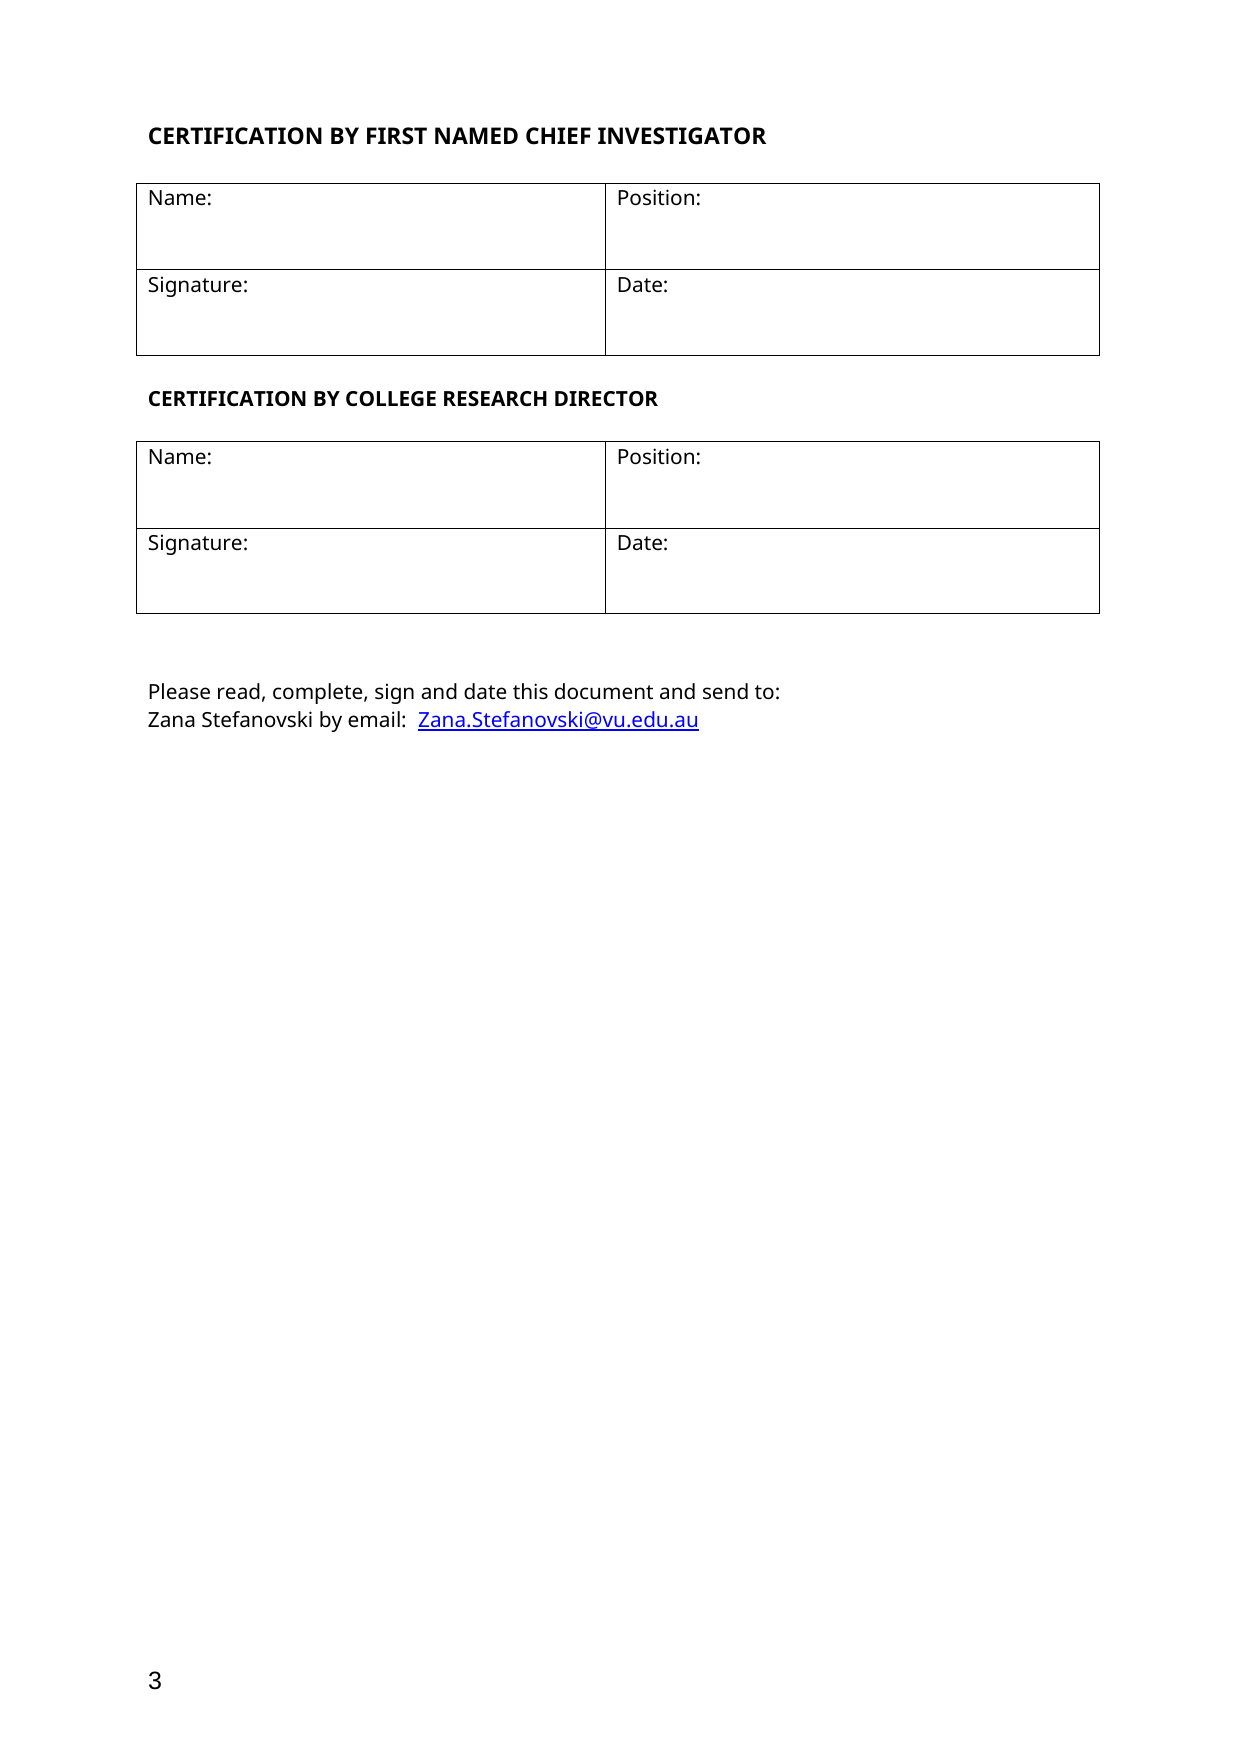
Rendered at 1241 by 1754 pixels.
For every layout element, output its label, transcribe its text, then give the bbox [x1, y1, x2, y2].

table_cell Date: [606, 270, 1099, 355]
table_cell Signature: [137, 270, 605, 355]
text CERTIFICATION BY FIRST NAMED CHIEF INVESTIGATOR [148, 120, 1122, 151]
table_header Position: [606, 184, 1099, 269]
table_header Position: [606, 442, 1099, 527]
table_cell Date: [606, 529, 1099, 613]
table_header Name: [137, 184, 605, 269]
text Please read, complete, sign and date this document and send to: Zana Stefanovski by email: Zana.Stefanovski@vu.edu.au [148, 677, 1122, 734]
table_cell Signature: [137, 529, 605, 613]
table_header Name: [137, 442, 605, 527]
text CERTIFICATION BY COLLEGE RESEARCH DIRECTOR [148, 384, 1122, 413]
